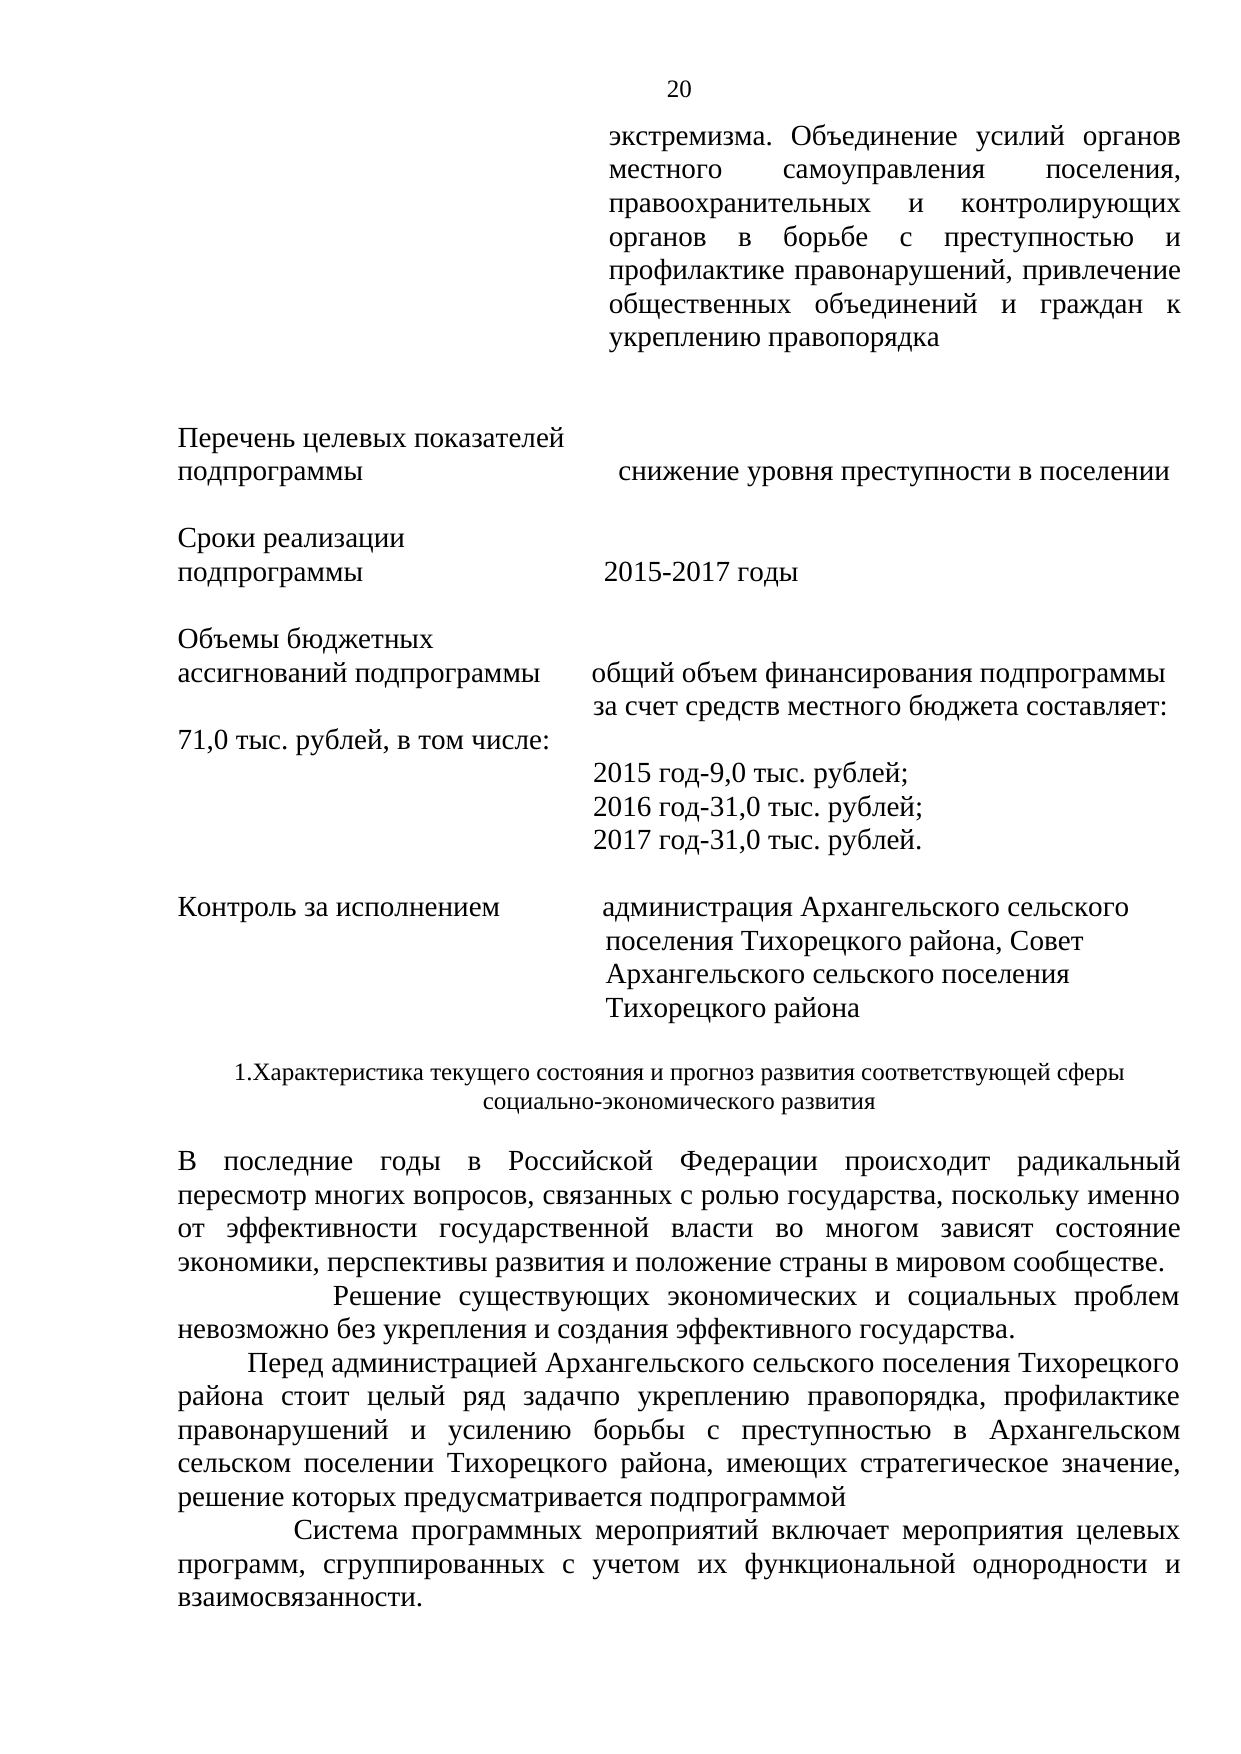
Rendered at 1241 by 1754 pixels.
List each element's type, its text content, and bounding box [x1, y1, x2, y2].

text Сроки реализации [177, 521, 1181, 554]
text 71,0 тыс. рублей, в том числе: [177, 722, 1181, 755]
text 2016 год-31,0 тыс. рублей; [177, 789, 1181, 822]
text Контроль за исполнением администрация Архангельского сельского поселения Тихорецкого района, Совет Архангельского сельского поселения Тихорецкого района [177, 889, 1181, 1024]
text подпрограммы снижение уровня преступности в поселении [177, 453, 1181, 487]
text 2015 год-9,0 тыс. рублей; [177, 755, 1181, 789]
text ассигнований подпрограммы общий объем финансирования подпрограммы [177, 655, 1181, 688]
text Система программных мероприятий включает мероприятия целевых программ, сгруппированных с учетом их функциональной однородности и взаимосвязанности. [177, 1512, 1181, 1613]
text подпрограммы 2015-2017 годы [177, 554, 1181, 588]
text за счет средств местного бюджета составляет: [177, 688, 1181, 722]
text Объемы бюджетных [177, 621, 1181, 655]
text Перечень целевых показателей [177, 420, 1181, 453]
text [177, 118, 1181, 353]
text Перед администрацией Архангельского сельского поселения Тихорецкого района стоит целый ряд задачпо укреплению правопорядка, профилактике правонарушений и усилению борьбы с преступностью в Архангельском сельском поселении Тихорецкого района, имеющих стратегическое значение, решение которых предусматривается подпрограммой [177, 1345, 1181, 1512]
subtitle 1.Характеристика текущего состояния и прогноз развития соответствующей сферы социально-экономического развития [177, 1057, 1181, 1115]
text Решение существующих экономических и социальных проблем невозможно без укрепления и создания эффективного государства. [177, 1278, 1181, 1345]
text 2017 год-31,0 тыс. рублей. [177, 822, 1181, 856]
text В последние годы в Российской Федерации происходит радикальный пересмотр многих вопросов, связанных с ролью государства, поскольку именно от эффективности государственной власти во многом зависят состояние экономики, перспективы развития и положение страны в мировом сообществе. [177, 1143, 1181, 1278]
